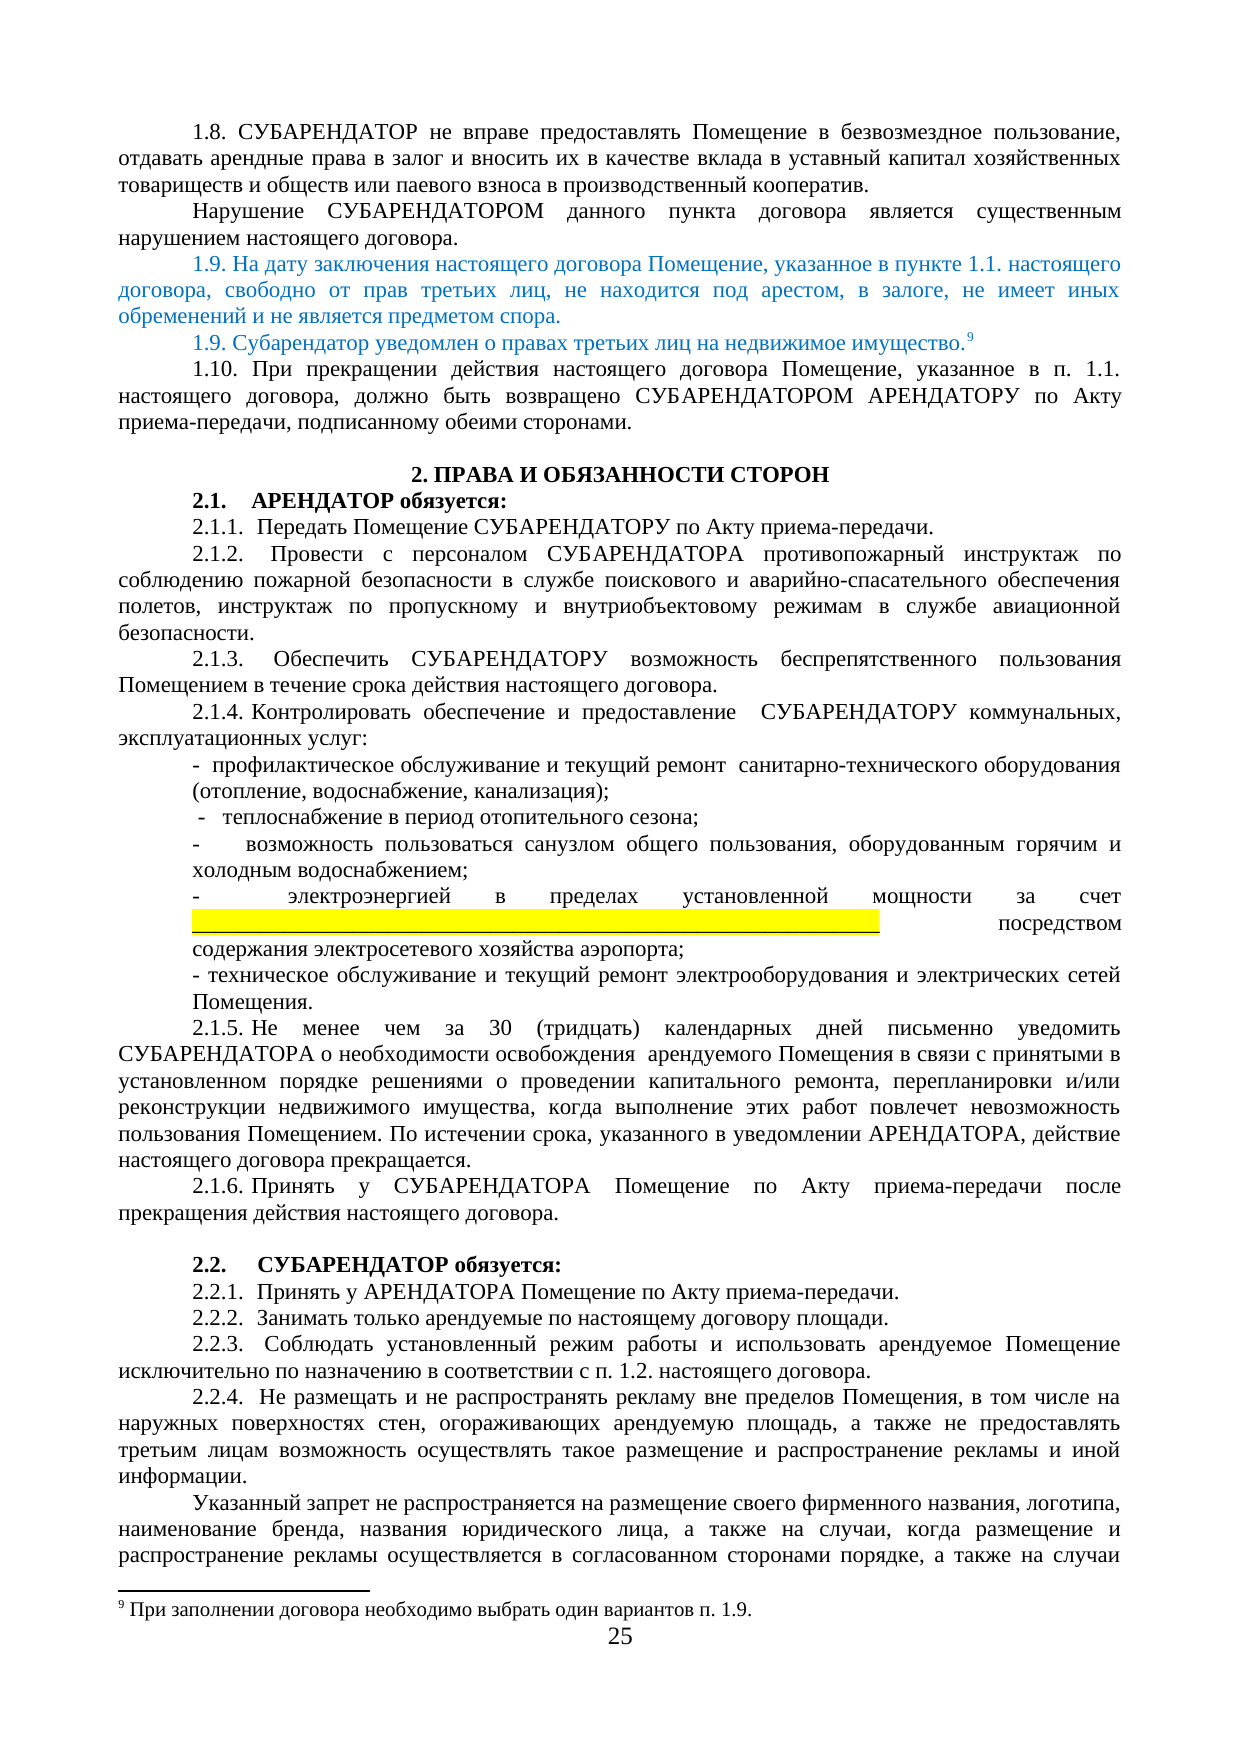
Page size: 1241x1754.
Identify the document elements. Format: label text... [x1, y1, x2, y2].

list Провести с персоналом СУБАрендатора противопожарный инструктаж по соблюдению пожарной безопасности в службе поискового и аварийно-спасательного обеспечения полетов, инструктаж по пропускному и внутриобъектовому режимам в службе авиационной безопасности. [118, 540, 1122, 645]
list АрендАТОР обязуется: [118, 487, 1122, 513]
text 2. ПРАВА И ОБЯЗАННОСТИ СТОРОН [118, 461, 1122, 487]
text 1.10. При прекращении действия настоящего договора Помещение, указанное в п. 1.1. настоящего договора, должно быть возвращено СУБАрендатором АрендАТОРУ по Акту приема-передачи, подписанному обеими сторонами. [118, 355, 1122, 434]
text - техническое обслуживание и текущий ремонт электрооборудования и электрических сетей Помещения. [192, 961, 1122, 1014]
text - электроэнергией в пределах установленной мощности за счет ____________________________________________________________ посредством содержания электросетевого хозяйства аэропорта; [192, 882, 1122, 961]
list Принять у АрендАТОРА Помещение по Акту приема-передачи. [118, 1278, 1122, 1304]
list СУБАрендатор обязуется: [118, 1251, 1122, 1278]
text - теплоснабжение в период отопительного сезона; [192, 803, 1122, 830]
list Соблюдать установленный режим работы и использовать арендуемое Помещение исключительно по назначению в соответствии с п. 1.2. настоящего договора. [118, 1330, 1122, 1383]
list Не менее чем за 30 (тридцать) календарных дней письменно уведомить СУБАРЕНДАТОРА о необходимости освобождения арендуемого Помещения в связи с принятыми в установленном порядке решениями о проведении капитального ремонта, перепланировки и/или реконструкции недвижимого имущества, когда выполнение этих работ повлечет невозможность пользования Помещением. По истечении срока, указанного в уведомлении АРЕНДАТОРА, действие настоящего договора прекращается. [118, 1014, 1122, 1172]
text 1.9. На дату заключения настоящего договора Помещение, указанное в пункте 1.1. настоящего договора, свободно от прав третьих лиц, не находится под арестом, в залоге, не имеет иных обременений и не является предметом спора. [118, 250, 1122, 329]
text Нарушение СУБАрендатором данного пункта договора является существенным нарушением настоящего договора. [118, 197, 1122, 250]
text - возможность пользоваться санузлом общего пользования, оборудованным горячим и холодным водоснабжением; [192, 830, 1122, 882]
list Не размещать и не распространять рекламу вне пределов Помещения, в том числе на наружных поверхностях стен, огораживающих арендуемую площадь, а также не предоставлять третьим лицам возможность осуществлять такое размещение и распространение рекламы и иной информации. [118, 1383, 1122, 1488]
text 1.8. СУБАрендатор не вправе предоставлять Помещение в безвозмездное пользование, отдавать арендные права в залог и вносить их в качестве вклада в уставный капитал хозяйственных товариществ и обществ или паевого взноса в производственный кооператив. [118, 118, 1122, 197]
list Передать Помещение СУБАрендатору по Акту приема-передачи. [118, 513, 1122, 540]
list Занимать только арендуемые по настоящему договору площади. [118, 1304, 1122, 1330]
list Контролировать обеспечение и предоставление СУБАРЕНДАТОРУ коммунальных, эксплуатационных услуг: [118, 698, 1122, 751]
text - профилактическое обслуживание и текущий ремонт санитарно-технического оборудования (отопление, водоснабжение, канализация); [192, 751, 1122, 803]
list Обеспечить СУБАрендатору возможность беспрепятственного пользования Помещением в течение срока действия настоящего договора. [118, 645, 1122, 698]
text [118, 1488, 1122, 1568]
text 1.9. Субарендатор уведомлен о правах третьих лиц на недвижимое имущество. [118, 329, 1122, 355]
list Принять у СУБАрендатора Помещение по Акту приема-передачи после прекращения действия настоящего договора. [118, 1172, 1122, 1225]
